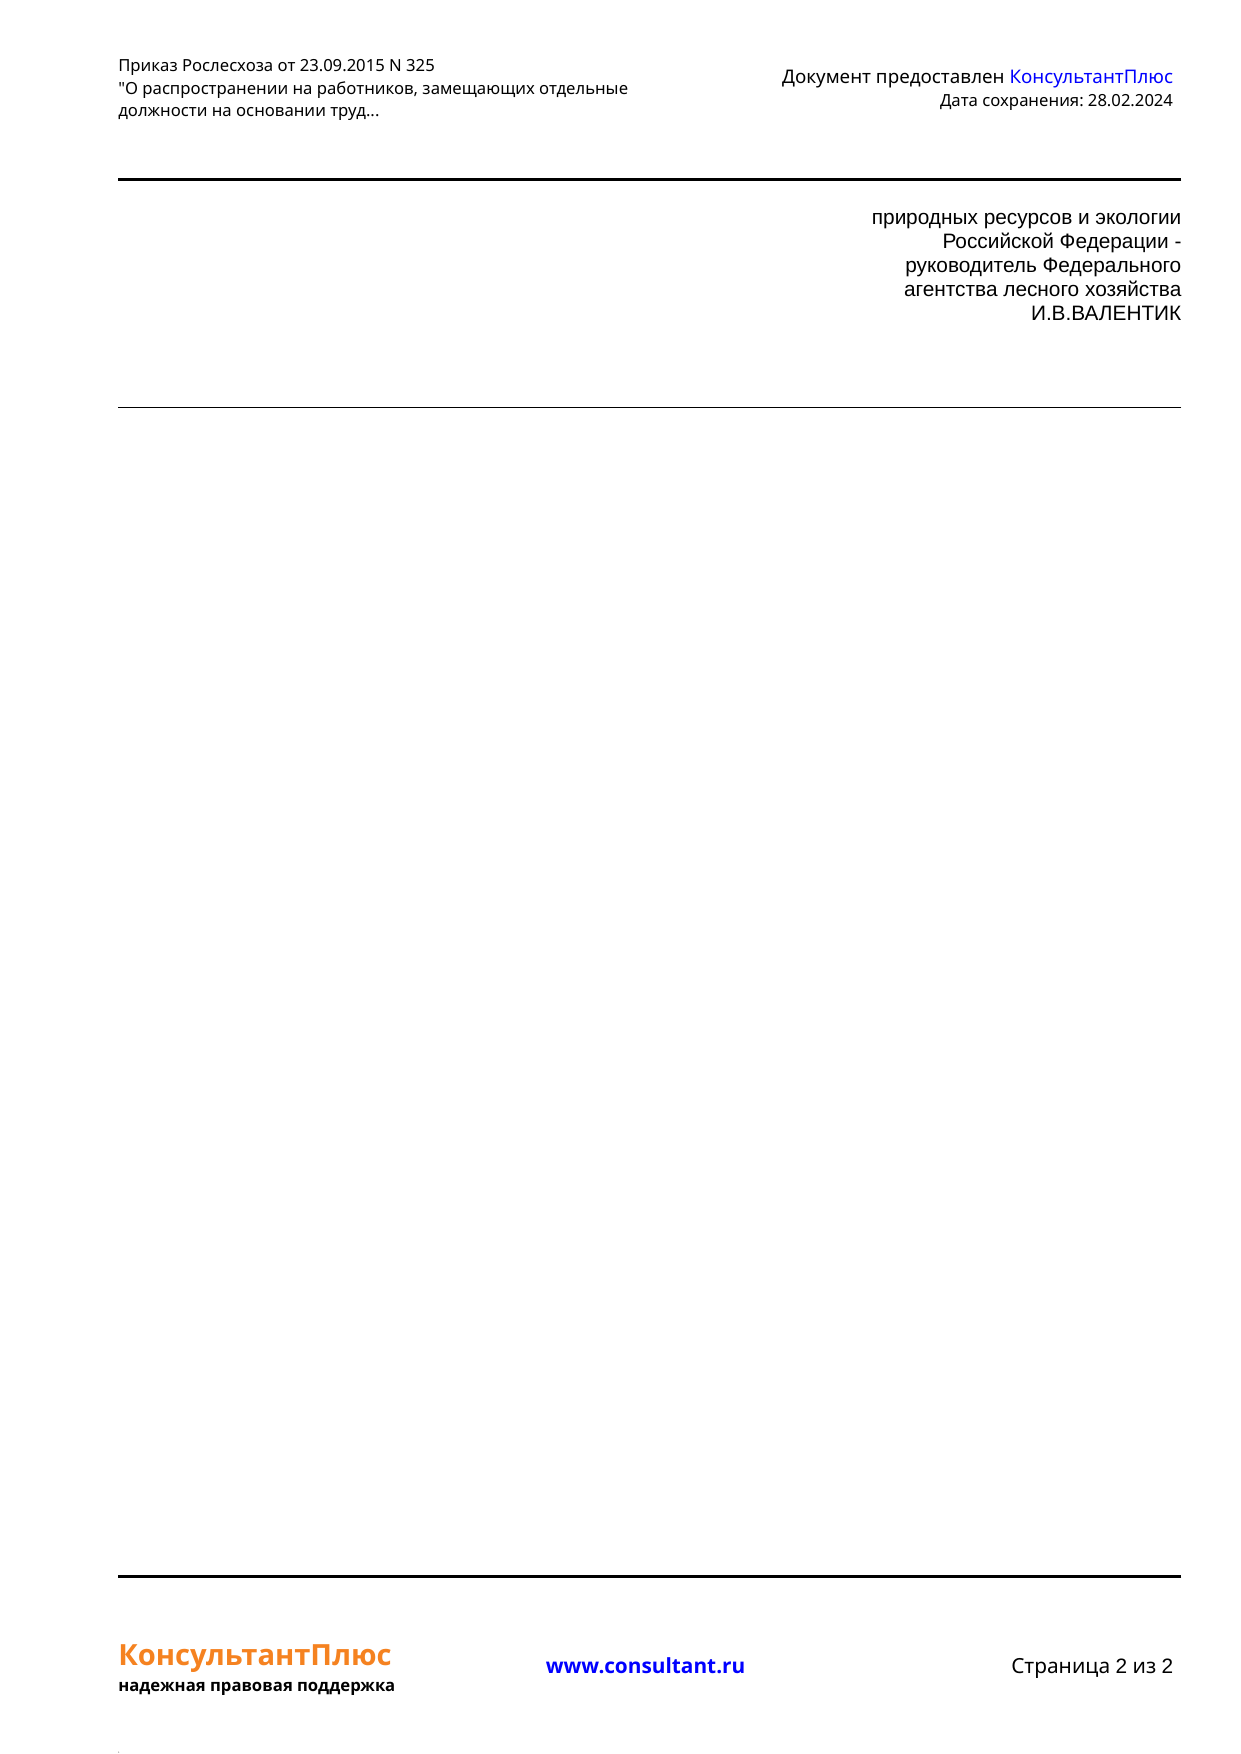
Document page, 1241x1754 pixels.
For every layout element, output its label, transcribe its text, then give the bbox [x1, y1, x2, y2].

text природных ресурсов и экологии [118, 205, 1181, 229]
text И.В.ВАЛЕНТИК [118, 301, 1181, 324]
text руководитель Федерального [118, 253, 1181, 277]
text агентства лесного хозяйства [118, 277, 1181, 301]
text Российской Федерации - [118, 229, 1181, 253]
